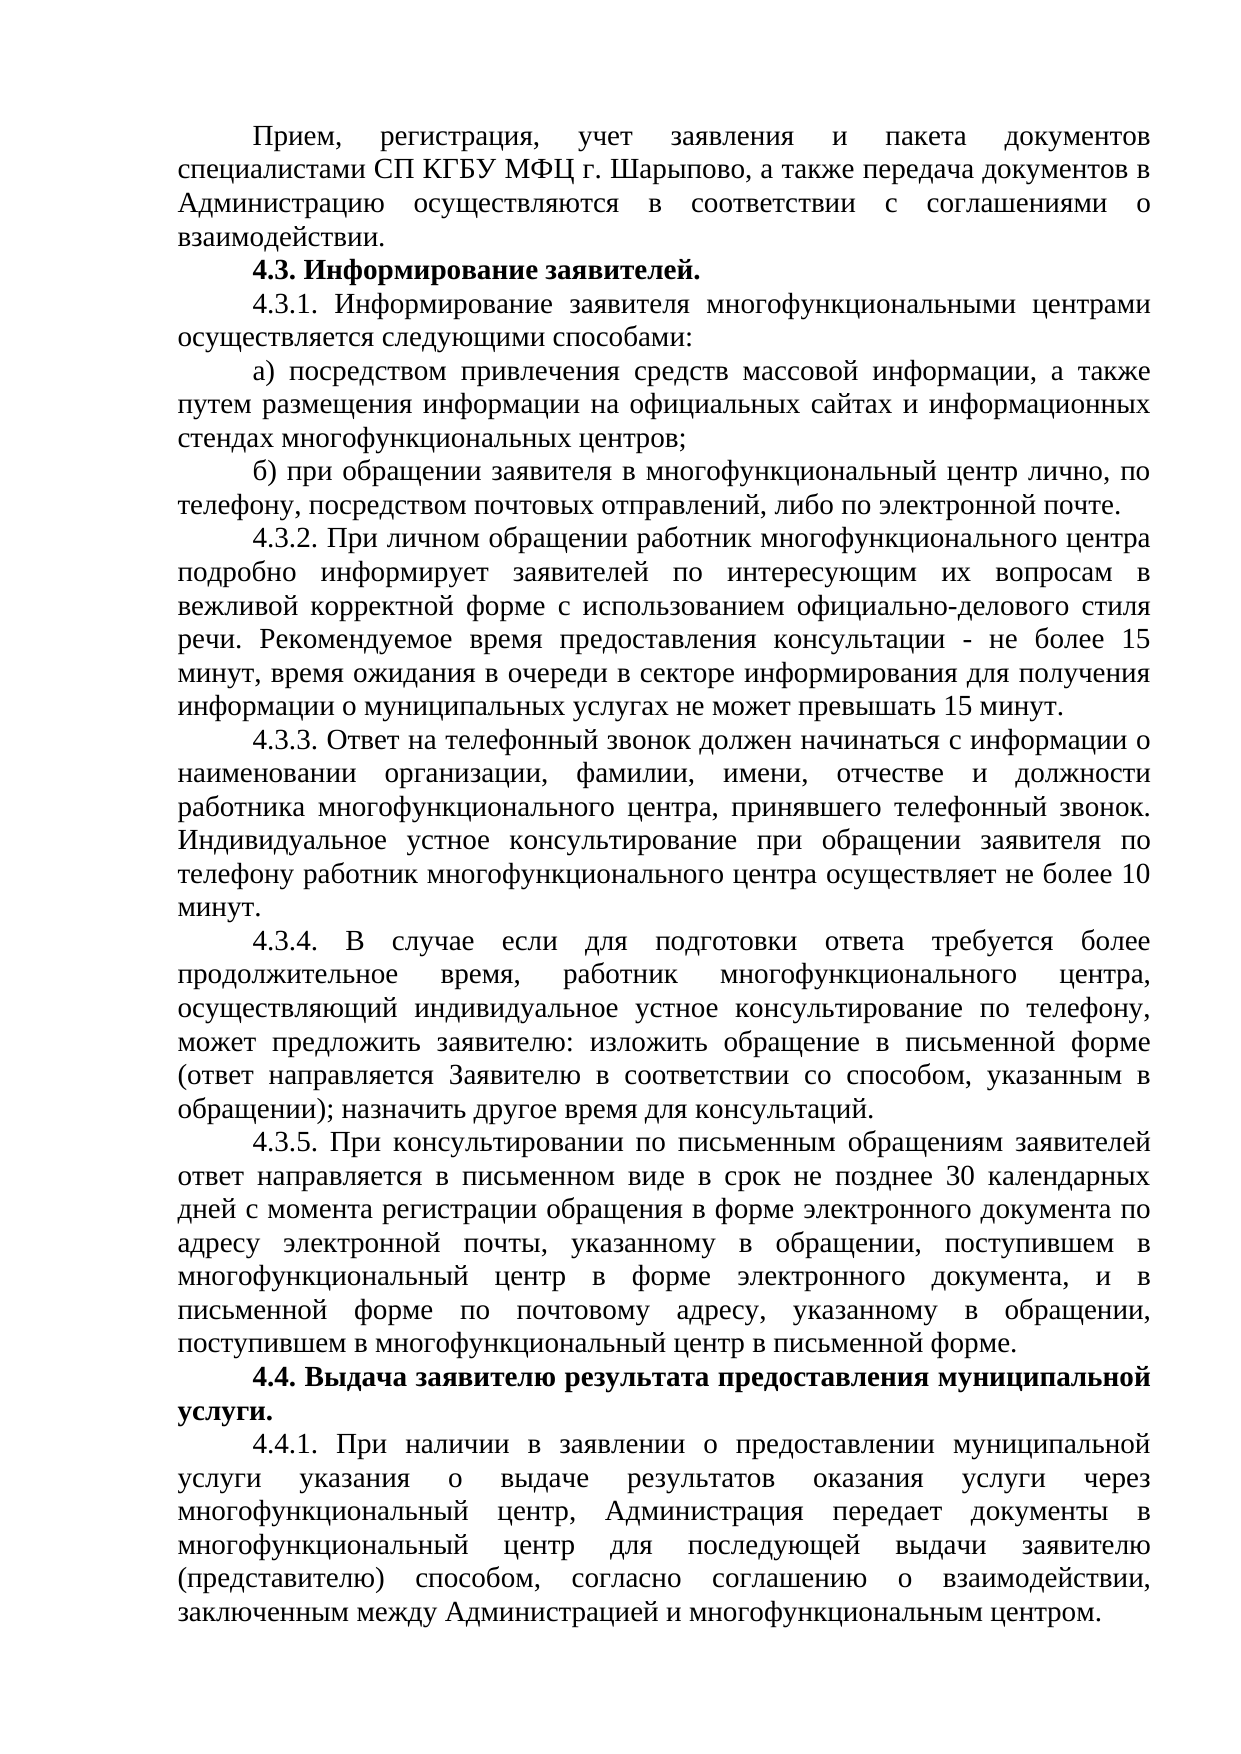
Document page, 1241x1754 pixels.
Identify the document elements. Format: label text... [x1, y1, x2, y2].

text 4.3.1. Информирование заявителя многофункциональными центрами осуществляется следующими способами: [177, 286, 1152, 353]
text б) при обращении заявителя в многофункциональный центр лично, по телефону, посредством почтовых отправлений, либо по электронной почте. [177, 453, 1152, 521]
text 4.3.3. Ответ на телефонный звонок должен начинаться с информации о наименовании организации, фамилии, имени, отчестве и должности работника многофункционального центра, принявшего телефонный звонок. Индивидуальное устное консультирование при обращении заявителя по телефону работник многофункционального центра осуществляет не более 10 минут. [177, 722, 1152, 923]
text 4.3.4. В случае если для подготовки ответа требуется более продолжительное время, работник многофункционального центра, осуществляющий индивидуальное устное консультирование по телефону, может предложить заявителю: изложить обращение в письменной форме (ответ направляется Заявителю в соответствии со способом, указанным в обращении); назначить другое время для консультаций. [177, 923, 1152, 1124]
text 4.4.1. При наличии в заявлении о предоставлении муниципальной услуги указания о выдаче результатов оказания услуги через многофункциональный центр, Администрация передает документы в многофункциональный центр для последующей выдачи заявителю (представителю) способом, согласно соглашению о взаимодействии, заключенным между Администрацией и многофункциональным центром. [177, 1426, 1152, 1627]
text 4.3.5. При консультировании по письменным обращениям заявителей ответ направляется в письменном виде в срок не позднее 30 календарных дней с момента регистрации обращения в форме электронного документа по адресу электронной почты, указанному в обращении, поступившем в многофункциональный центр в форме электронного документа, и в письменной форме по почтовому адресу, указанному в обращении, поступившем в многофункциональный центр в письменной форме. [177, 1124, 1152, 1359]
text 4.4. Выдача заявителю результата предоставления муниципальной услуги. [177, 1359, 1152, 1426]
text 4.3.2. При личном обращении работник многофункционального центра подробно информирует заявителей по интересующим их вопросам в вежливой корректной форме с использованием официально-делового стиля речи. Рекомендуемое время предоставления консультации - не более 15 минут, время ожидания в очереди в секторе информирования для получения информации о муниципальных услугах не может превышать 15 минут. [177, 521, 1152, 722]
text 4.3. Информирование заявителей. [177, 252, 1152, 286]
text а) посредством привлечения средств массовой информации, а также путем размещения информации на официальных сайтах и информационных стендах многофункциональных центров; [177, 353, 1152, 453]
text Прием, регистрация, учет заявления и пакета документов специалистами СП КГБУ МФЦ г. Шарыпово, а также передача документов в Администрацию осуществляются в соответствии с соглашениями о взаимодействии. [177, 118, 1152, 252]
